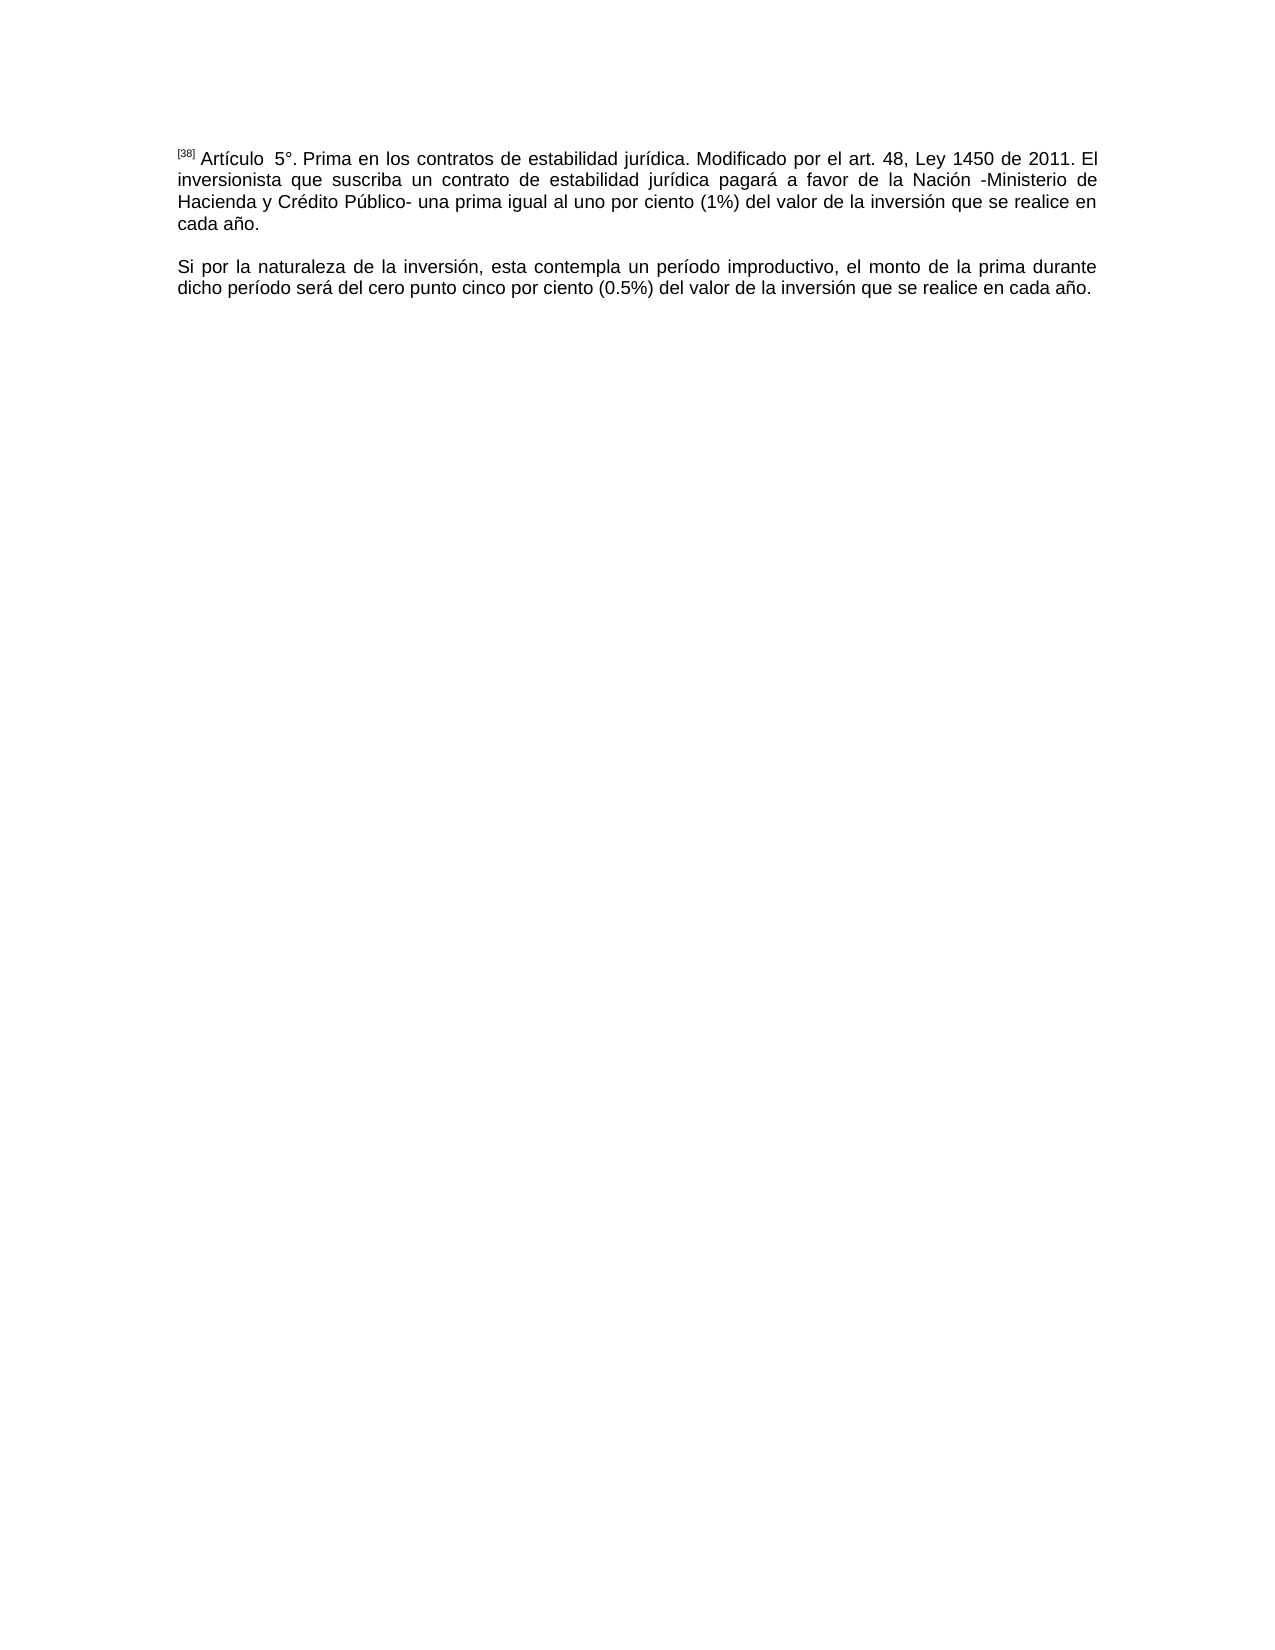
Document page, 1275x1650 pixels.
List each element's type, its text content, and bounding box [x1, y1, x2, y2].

text Si por la naturaleza de la inversión, esta contempla un período improductivo, el monto de la prima durante dicho período será del cero punto cinco por ciento (0.5%) del valor de la inversión que se realice en cada año. [177, 255, 1098, 298]
text [38] Artículo 5°. Prima en los contratos de estabilidad jurídica. Modificado por el art. 48, Ley 1450 de 2011. El inversionista que suscriba un contrato de estabilidad jurídica pagará a favor de la Nación -Ministerio de Hacienda y Crédito Público- una prima igual al uno por ciento (1%) del valor de la inversión que se realice en cada año. [177, 148, 1098, 234]
